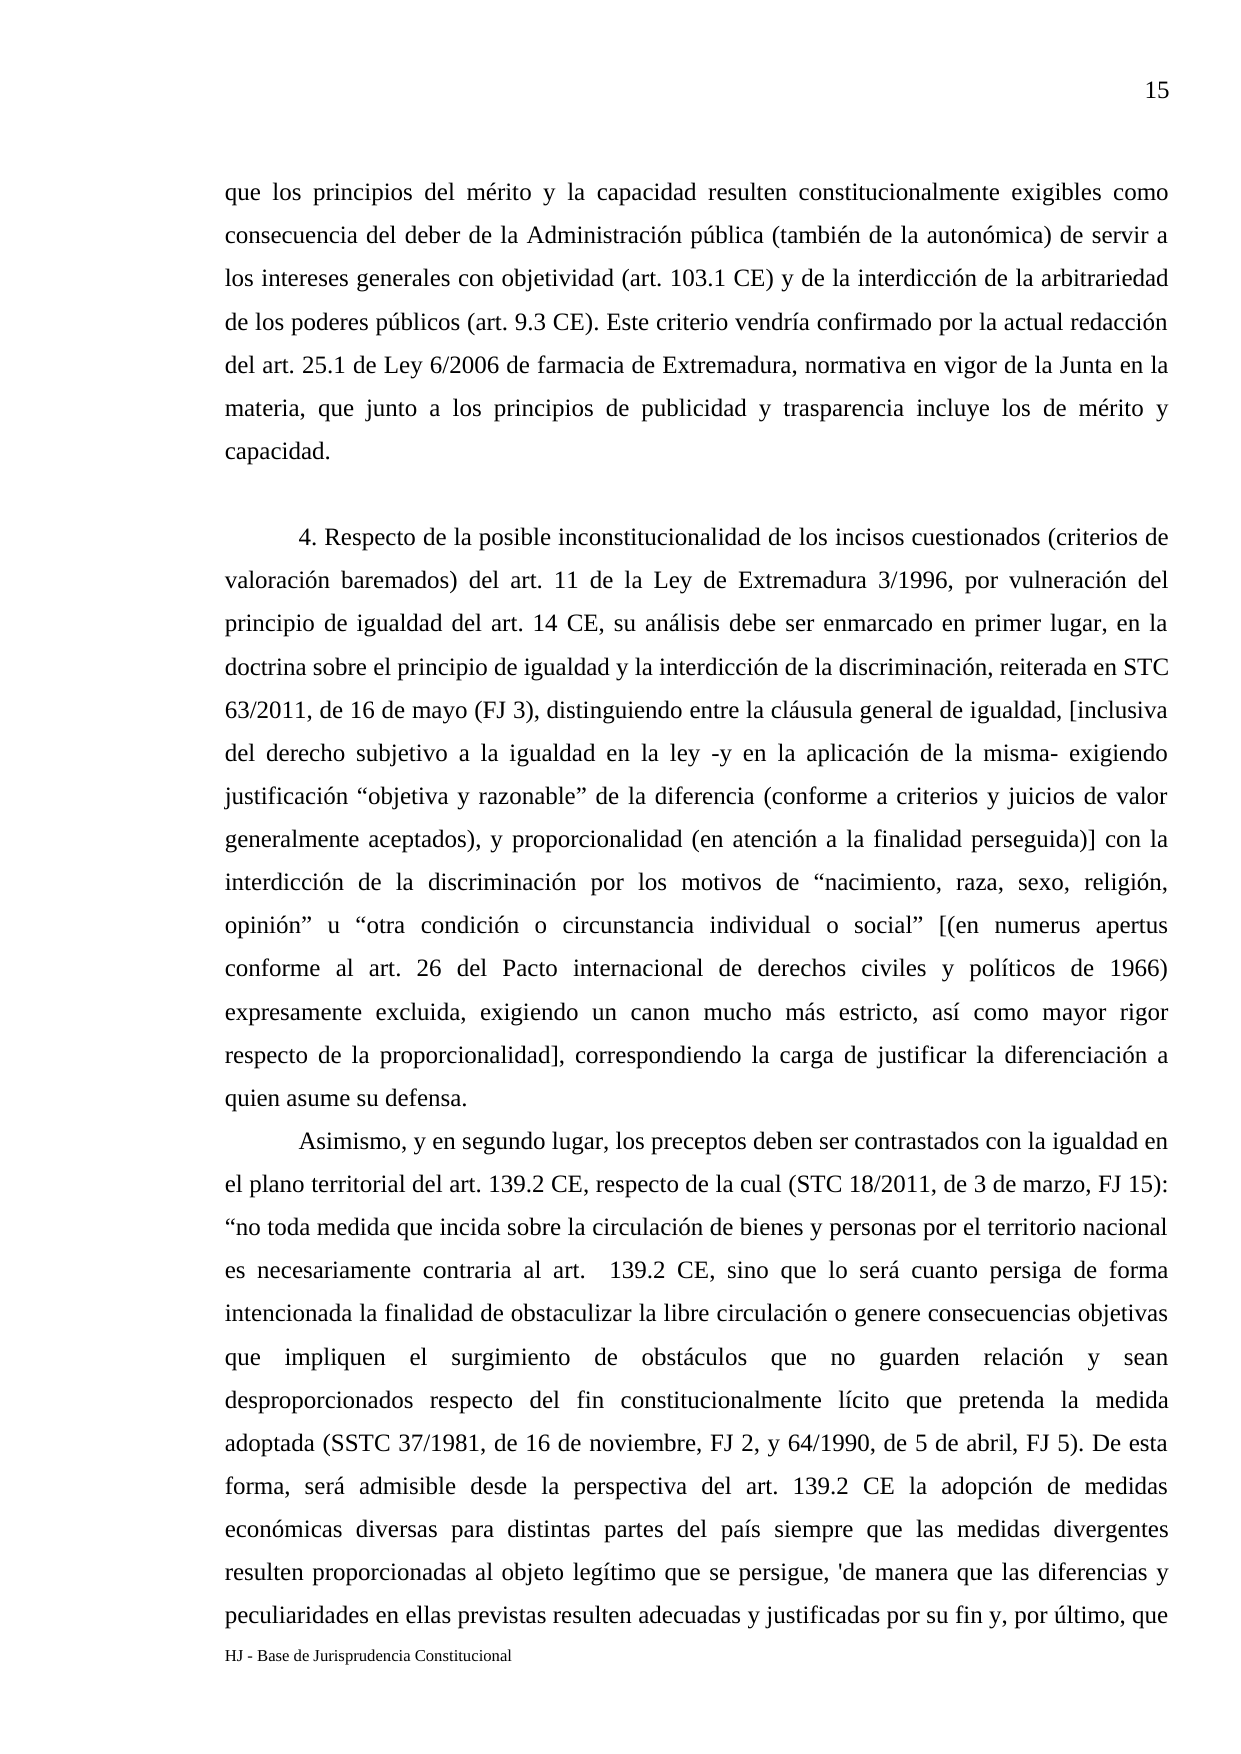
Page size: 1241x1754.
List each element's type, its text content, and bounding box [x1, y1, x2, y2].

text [224, 1126, 1169, 1629]
text 4. Respecto de la posible inconstitucionalidad de los incisos cuestionados (criterios de valoración baremados) del art. 11 de la Ley de Extremadura 3/1996, por vulneración del principio de igualdad del art. 14 CE, su análisis debe ser enmarcado en primer lugar, en la doctrina sobre el principio de igualdad y la interdicción de la discriminación, reiterada en STC 63/2011, de 16 de mayo (FJ 3), distinguiendo entre la cláusula general de igualdad, [inclusiva del derecho subjetivo a la igualdad en la ley -y en la aplicación de la misma- exigiendo justificación “objetiva y razonable” de la diferencia (conforme a criterios y juicios de valor generalmente aceptados), y proporcionalidad (en atención a la finalidad perseguida)] con la interdicción de la discriminación por los motivos de “nacimiento, raza, sexo, religión, opinión” u “otra condición o circunstancia individual o social” [(en numerus apertus conforme al art. 26 del Pacto internacional de derechos civiles y políticos de 1966) expresamente excluida, exigiendo un canon mucho más estricto, así como mayor rigor respecto de la proporcionalidad], correspondiendo la carga de justificar la diferenciación a quien asume su defensa. [224, 522, 1169, 1112]
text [224, 177, 1169, 465]
